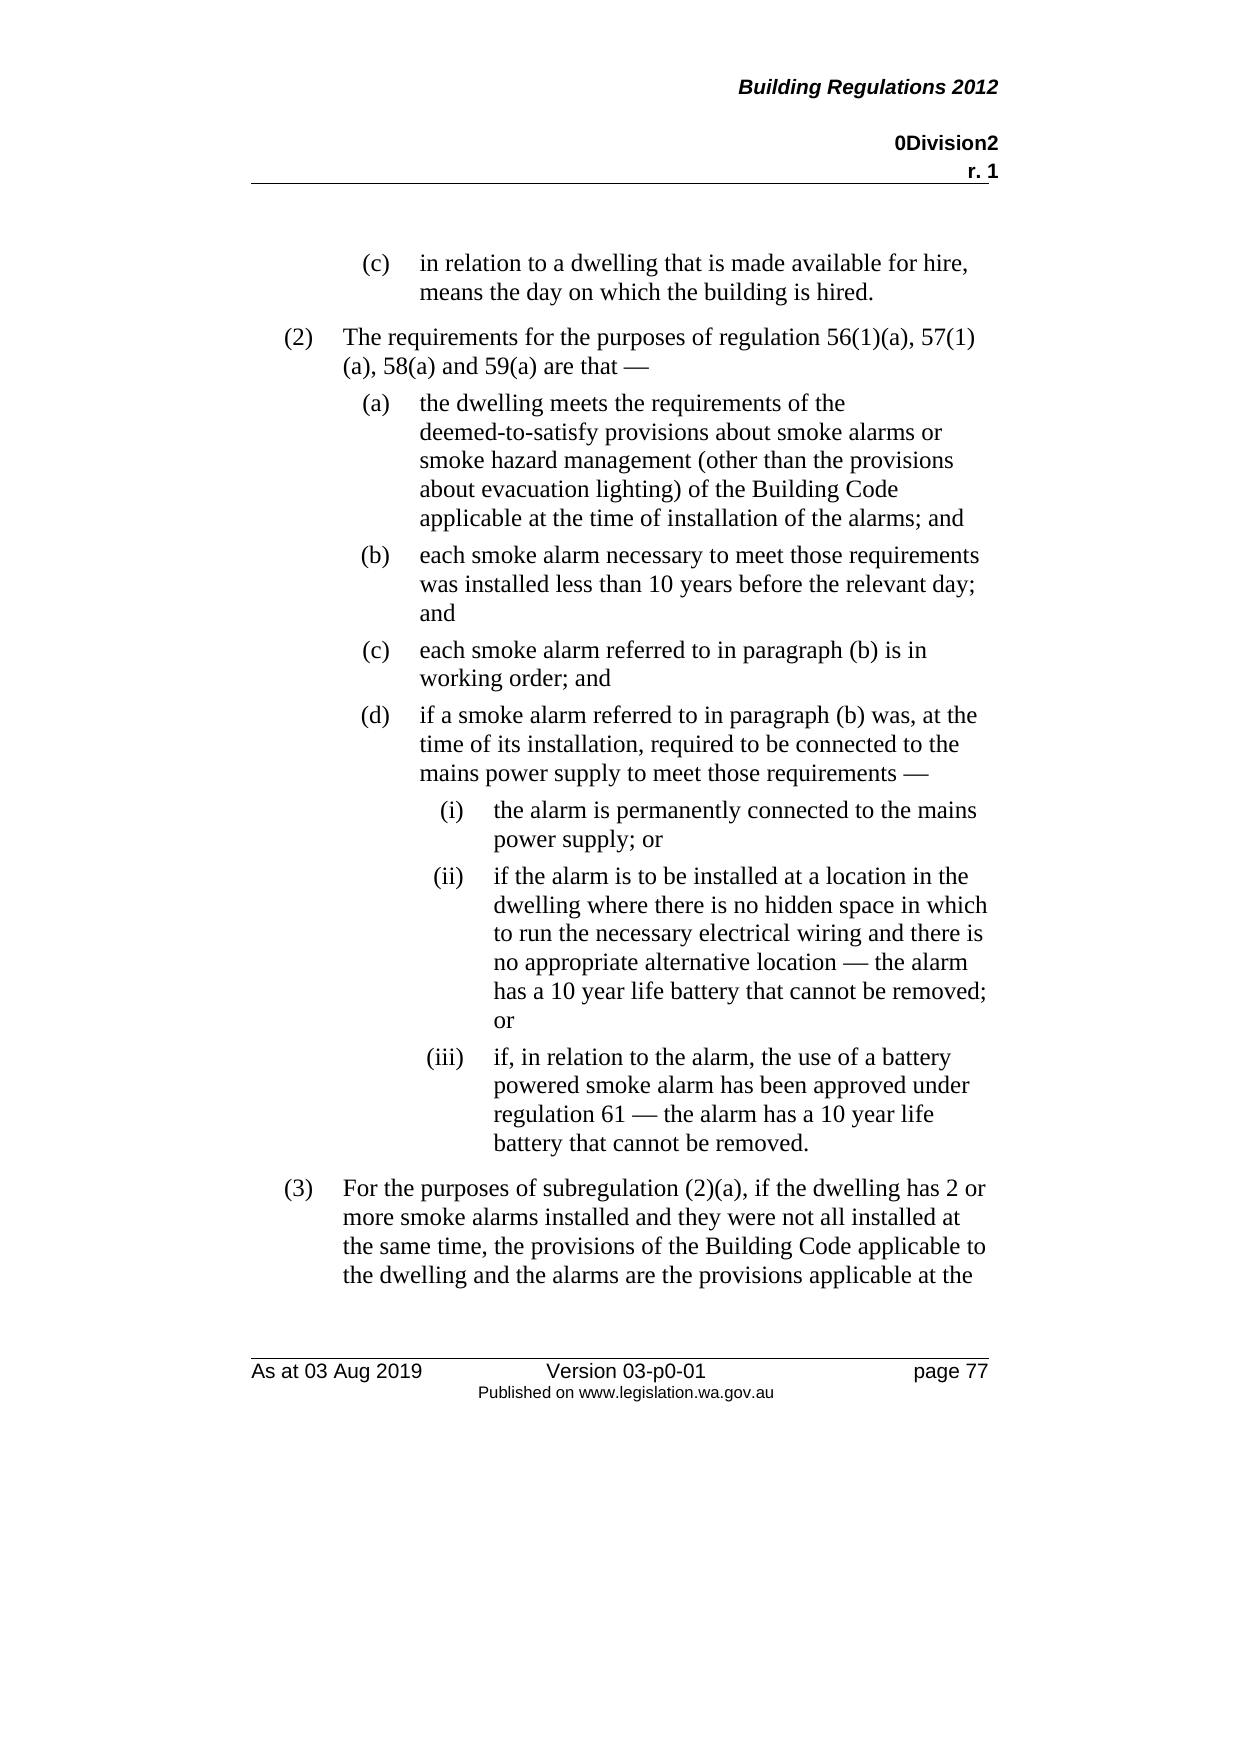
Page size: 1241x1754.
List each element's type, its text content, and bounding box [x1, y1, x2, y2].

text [251, 1173, 989, 1288]
text (ii) if the alarm is to be installed at a location in the dwelling where there is no hidden space in which to run the necessary electrical wiring and there is no appropriate alternative location — the alarm has a 10 year life battery that cannot be removed; or [251, 861, 989, 1033]
text (c) each smoke alarm referred to in paragraph (b) is in working order; and [251, 635, 989, 692]
text (2) The requirements for the purposes of regulation 56(1)(a), 57(1)(a), 58(a) and 59(a) are that — [251, 322, 989, 380]
text (a) the dwelling meets the requirements of the deemed-to-satisfy provisions about smoke alarms or smoke hazard management (other than the provisions about evacuation lighting) of the Building Code applicable at the time of installation of the alarms; and [251, 388, 989, 532]
text (d) if a smoke alarm referred to in paragraph (b) was, at the time of its installation, required to be connected to the mains power supply to meet those requirements — [251, 701, 989, 787]
text (c) in relation to a dwelling that is made available for hire, means the day on which the building is hired. [251, 248, 989, 306]
text (iii) if, in relation to the alarm, the use of a battery powered smoke alarm has been approved under regulation 61 — the alarm has a 10 year life battery that cannot be removed. [251, 1042, 989, 1157]
text (b) each smoke alarm necessary to meet those requirements was installed less than 10 years before the relevant day; and [251, 540, 989, 626]
text (i) the alarm is permanently connected to the mains power supply; or [251, 795, 989, 853]
